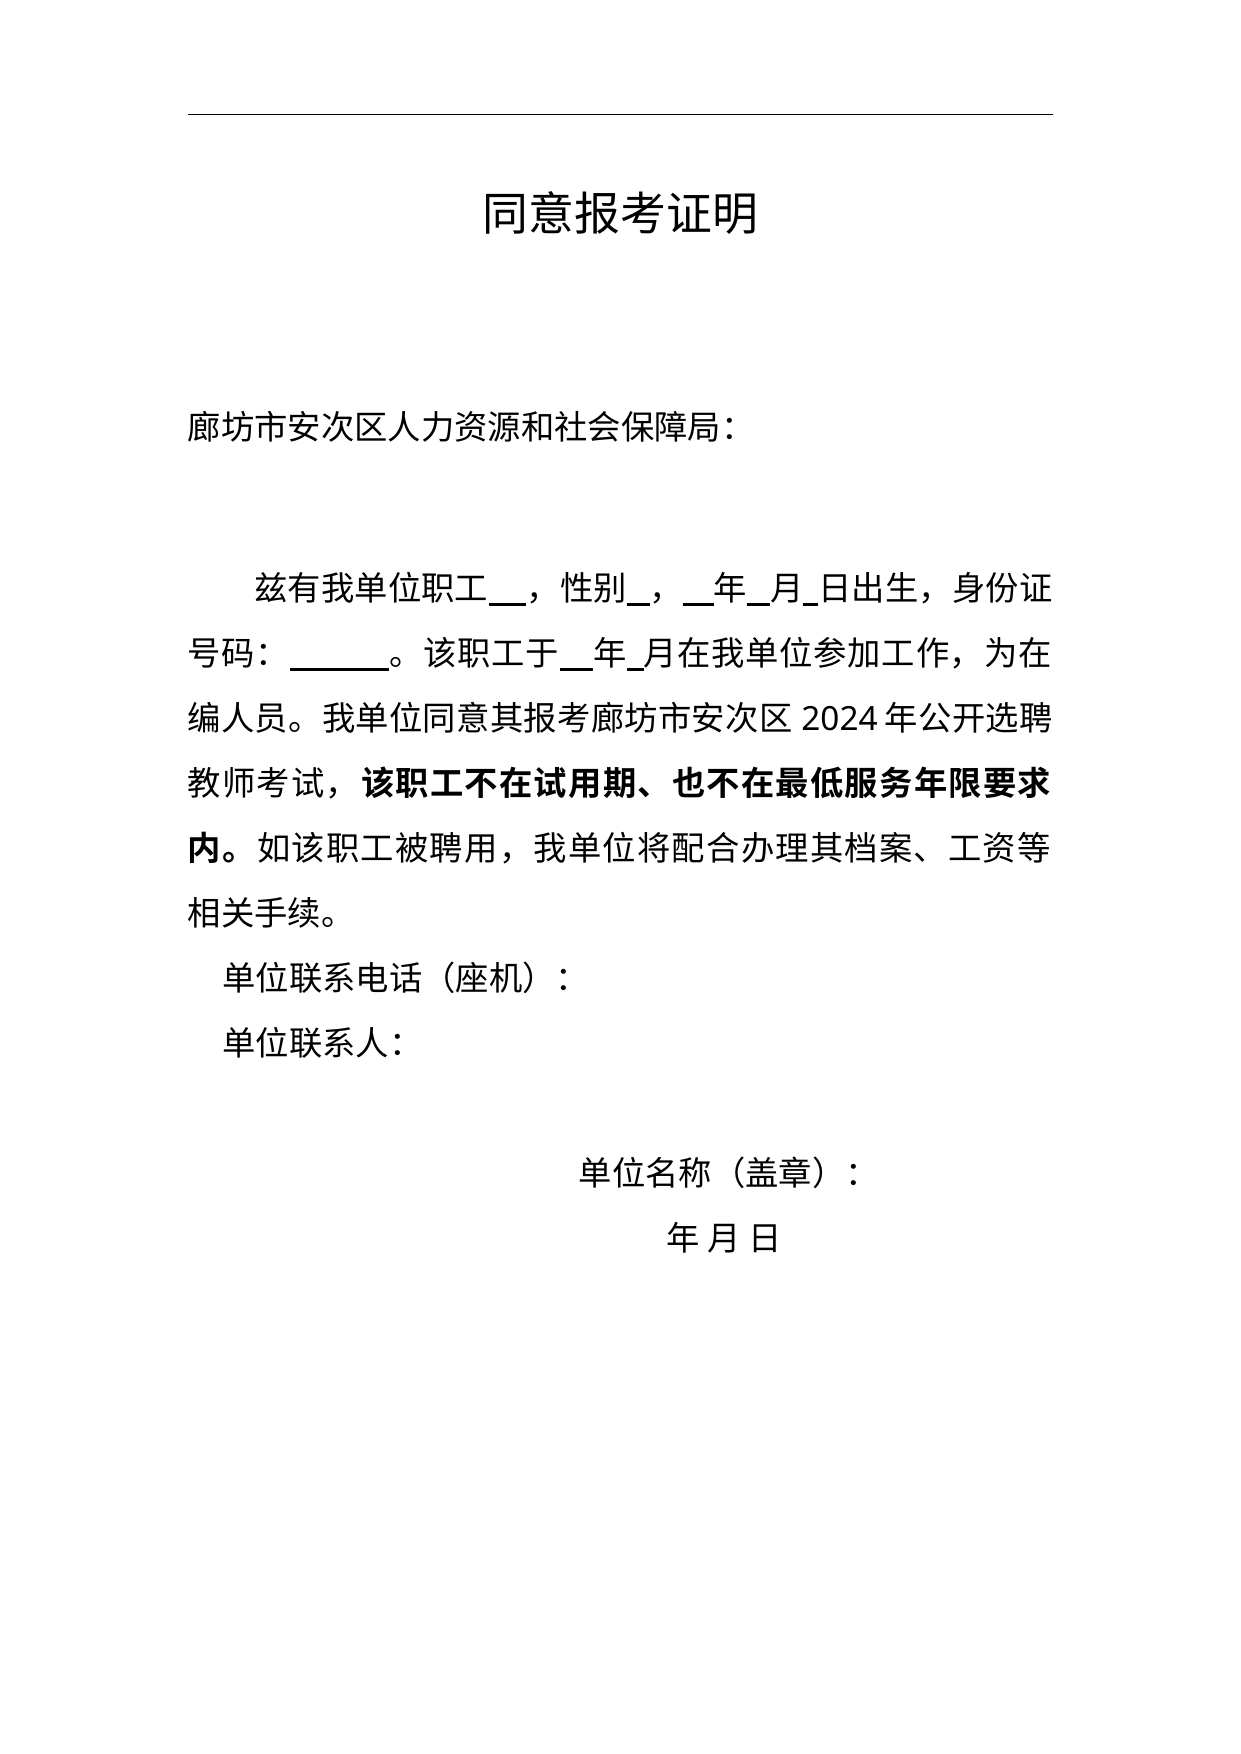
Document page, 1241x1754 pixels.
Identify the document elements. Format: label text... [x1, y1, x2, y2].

text 年 月 日 [187, 1204, 1053, 1269]
text 单位名称（盖章）： [187, 1139, 1053, 1204]
text 单位联系人： [187, 1009, 1053, 1074]
text 廊坊市安次区人力资源和社会保障局： [187, 392, 1053, 457]
text 兹有我单位职工 ，性别 ， 年 月 日出生，身份证号码： 。该职工于 年 月在我单位参加工作，为在编人员。我单位同意其报考廊坊市安次区2024年公开选聘教师考试，该职工不在试用期、也不在最低服务年限要求内。如该职工被聘用，我单位将配合办理其档案、工资等相关手续。 [187, 554, 1053, 944]
text 同意报考证明 [187, 162, 1053, 259]
text 单位联系电话（座机）： [187, 944, 1053, 1009]
